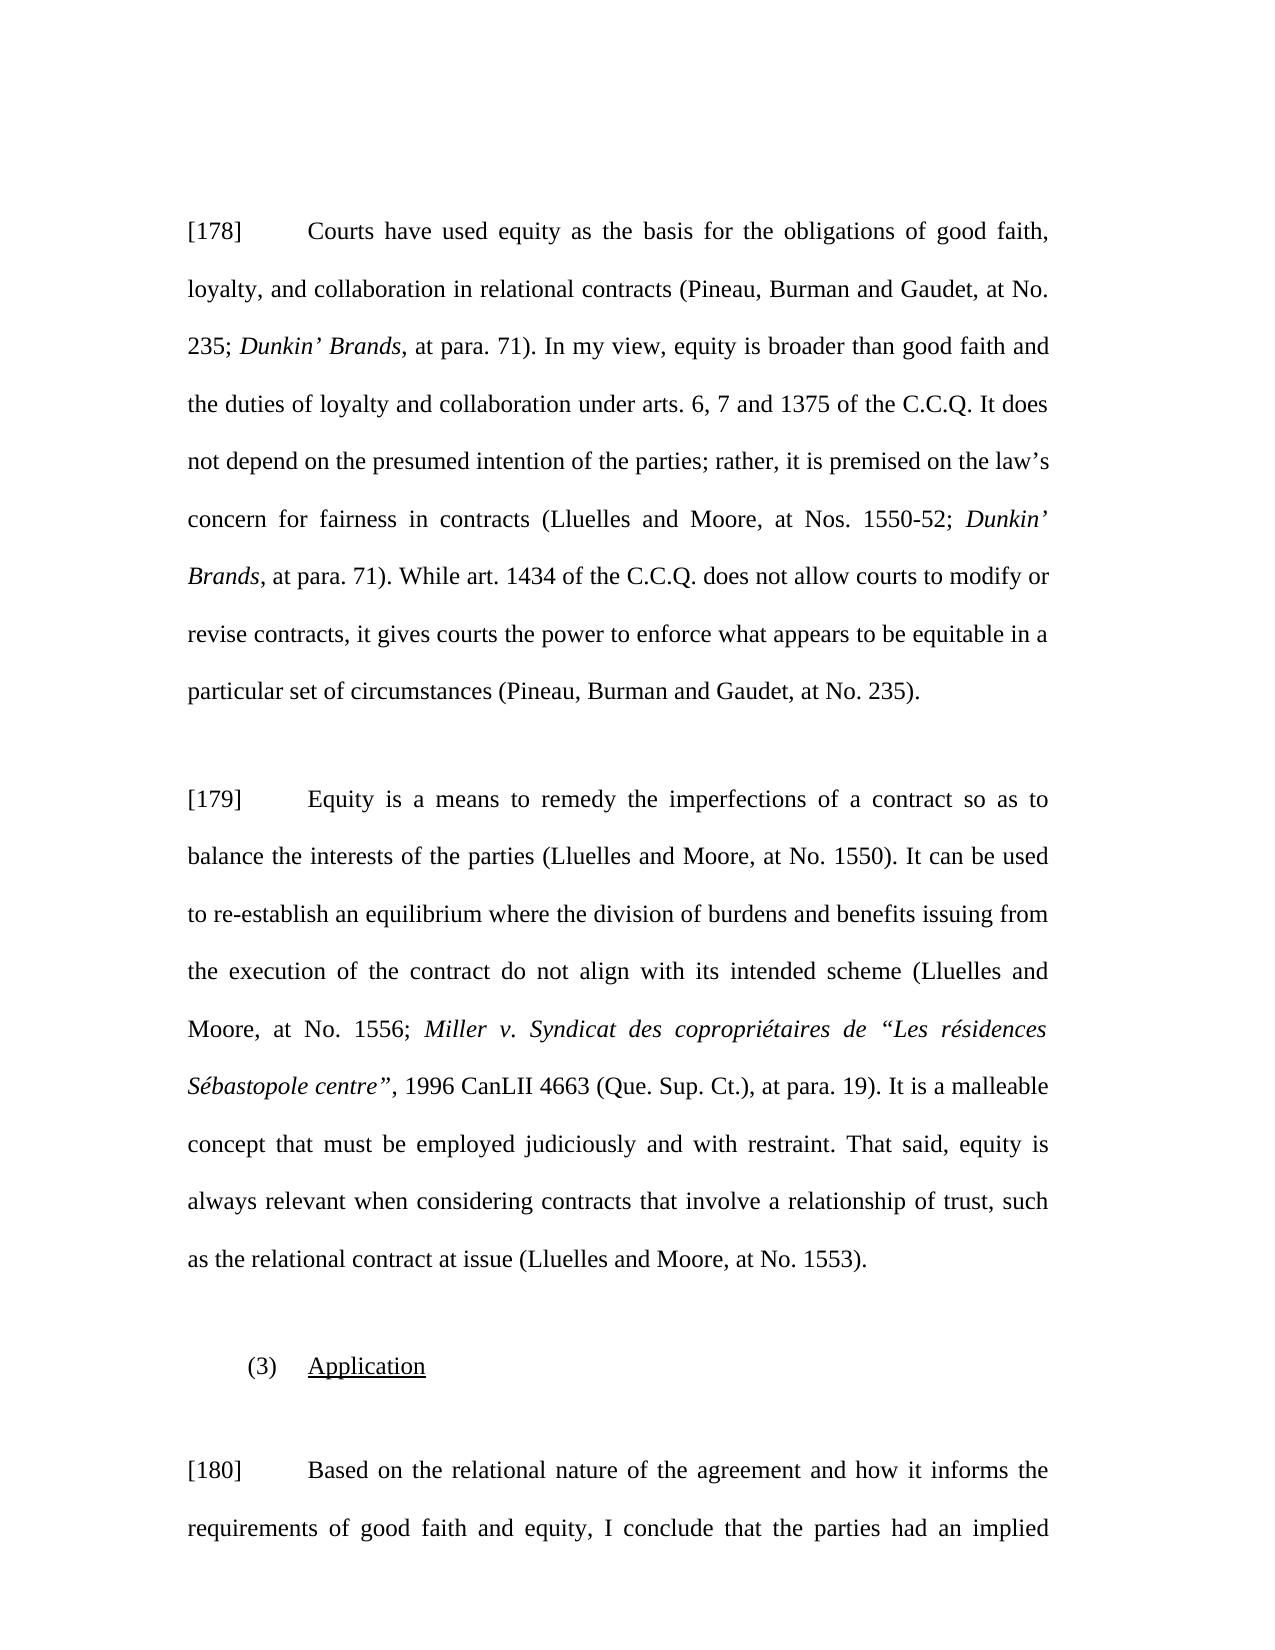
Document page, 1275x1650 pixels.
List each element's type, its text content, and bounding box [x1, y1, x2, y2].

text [187, 1455, 1050, 1541]
text Courts have used equity as the basis for the obligations of good faith, loyalty, and collaboration in relational contracts (Pineau, Burman and Gaudet, at No. 235; Dunkin’ Brands, at para. 71). In my view, equity is broader than good faith and the duties of loyalty and collaboration under arts. 6, 7 and 1375 of the C.C.Q. It does not depend on the presumed intention of the parties; rather, it is premised on the law’s concern for fairness in contracts (Lluelles and Moore, at Nos. 1550-52; Dunkin’ Brands, at para. 71). While art. 1434 of the C.C.Q. does not allow courts to modify or revise contracts, it gives courts the power to enforce what appears to be equitable in a particular set of circumstances (Pineau, Burman and Gaudet, at No. 235). [187, 216, 1050, 705]
text Equity is a means to remedy the imperfections of a contract so as to balance the interests of the parties (Lluelles and Moore, at No. 1550). It can be used to re-establish an equilibrium where the division of burdens and benefits issuing from the execution of the contract do not align with its intended scheme (Lluelles and Moore, at No. 1556; Miller v. Syndicat des copropriétaires de “Les résidences Sébastopole centre”, 1996 CanLII 4663 (Que. Sup. Ct.), at para. 19). It is a malleable concept that must be employed judiciously and with restraint. That said, equity is always relevant when considering contracts that involve a relationship of trust, such as the relational contract at issue (Lluelles and Moore, at No. 1553). [187, 784, 1050, 1273]
title Application [247, 1351, 1050, 1380]
